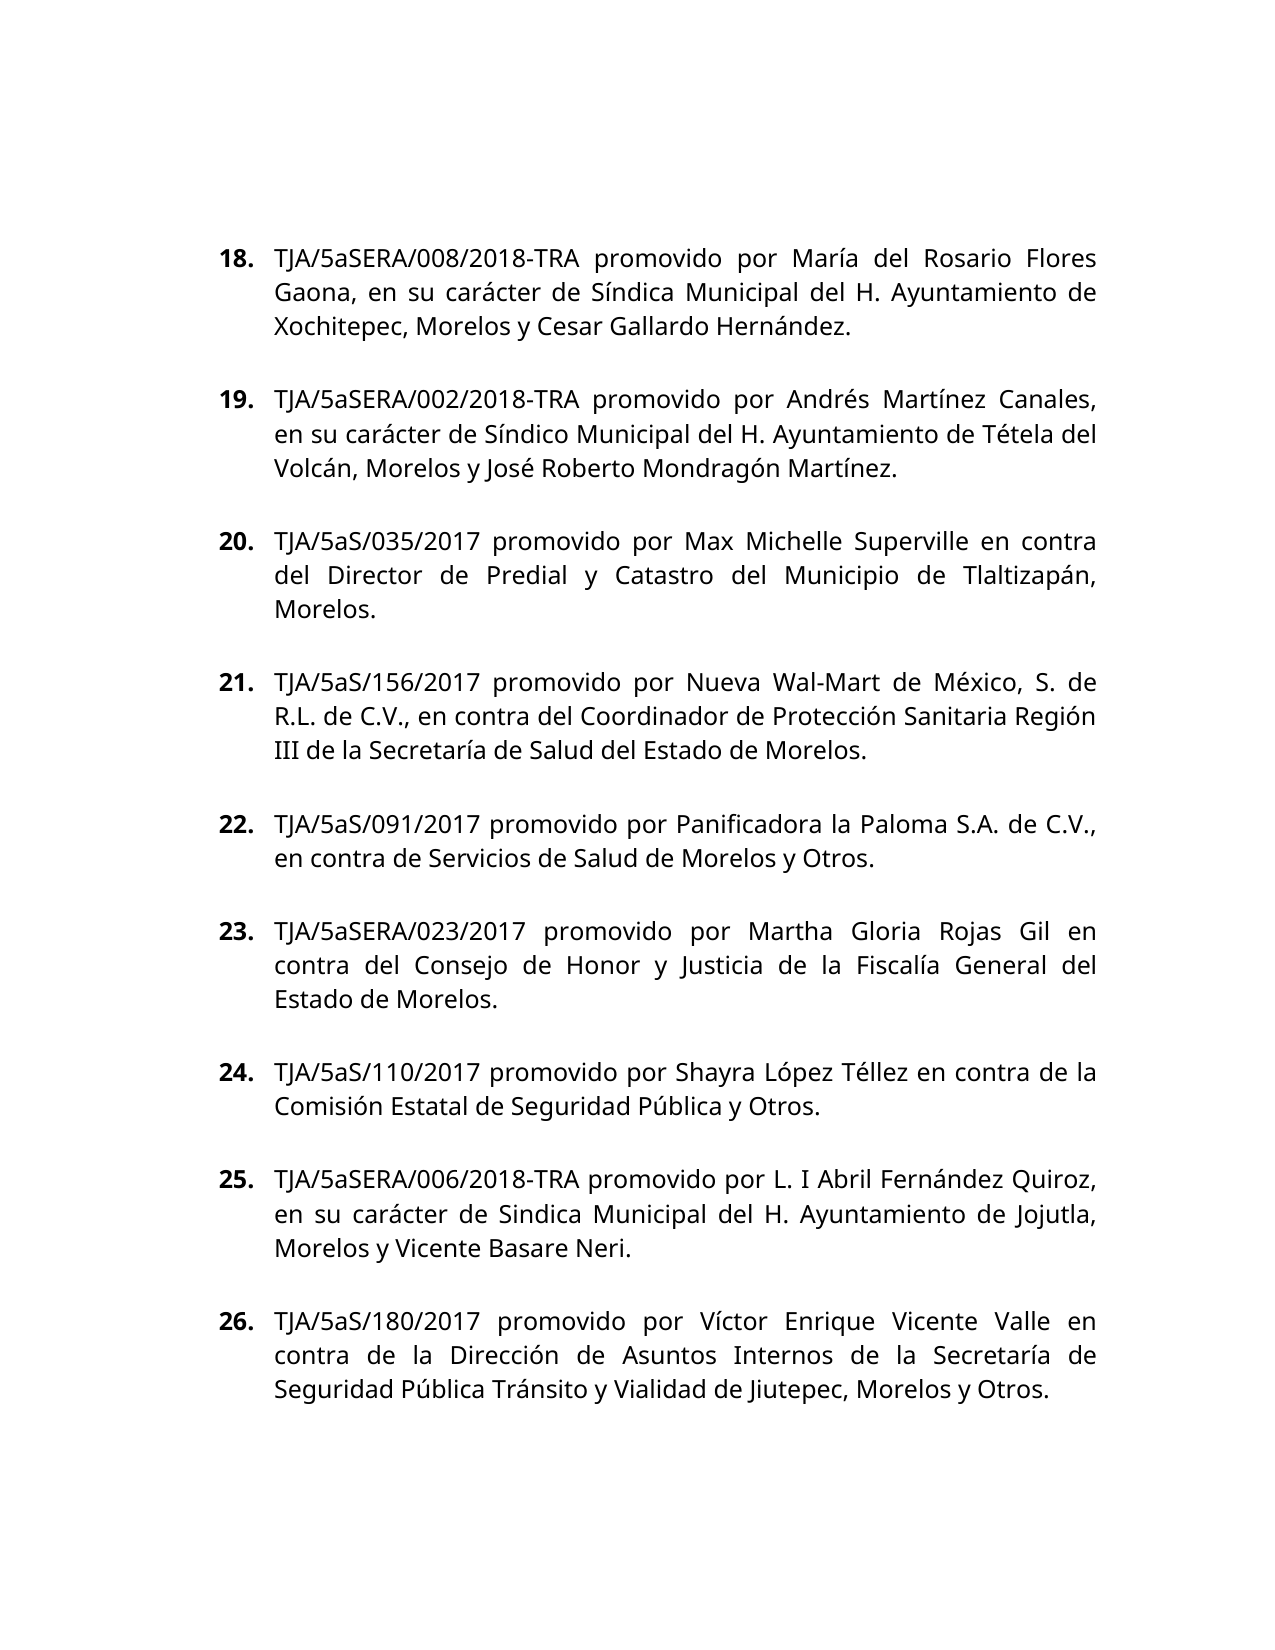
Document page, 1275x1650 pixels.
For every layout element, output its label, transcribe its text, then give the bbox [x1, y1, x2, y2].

list TJA/5aS/110/2017 promovido por Shayra López Téllez en contra de la Comisión Estatal de Seguridad Pública y Otros. [236, 1055, 1098, 1123]
list TJA/5aSERA/006/2018-TRA promovido por L. I Abril Fernández Quiroz, en su carácter de Sindica Municipal del H. Ayuntamiento de Jojutla, Morelos y Vicente Basare Neri. [236, 1162, 1098, 1264]
list TJA/5aS/035/2017 promovido por Max Michelle Superville en contra del Director de Predial y Catastro del Municipio de Tlaltizapán, Morelos. [236, 523, 1098, 626]
list TJA/5aS/156/2017 promovido por Nueva Wal-Mart de México, S. de R.L. de C.V., en contra del Coordinador de Protección Sanitaria Región III de la Secretaría de Salud del Estado de Morelos. [236, 665, 1098, 767]
list TJA/5aS/091/2017 promovido por Panificadora la Paloma S.A. de C.V., en contra de Servicios de Salud de Morelos y Otros. [236, 806, 1098, 874]
list TJA/5aSERA/002/2018-TRA promovido por Andrés Martínez Canales, en su carácter de Síndico Municipal del H. Ayuntamiento de Tétela del Volcán, Morelos y José Roberto Mondragón Martínez. [236, 382, 1098, 484]
list TJA/5aSERA/023/2017 promovido por Martha Gloria Rojas Gil en contra del Consejo de Honor y Justicia de la Fiscalía General del Estado de Morelos. [236, 913, 1098, 1016]
list TJA/5aS/180/2017 promovido por Víctor Enrique Vicente Valle en contra de la Dirección de Asuntos Internos de la Secretaría de Seguridad Pública Tránsito y Vialidad de Jiutepec, Morelos y Otros. [236, 1303, 1098, 1406]
list TJA/5aSERA/008/2018-TRA promovido por María del Rosario Flores Gaona, en su carácter de Síndica Municipal del H. Ayuntamiento de Xochitepec, Morelos y Cesar Gallardo Hernández. [236, 241, 1098, 343]
